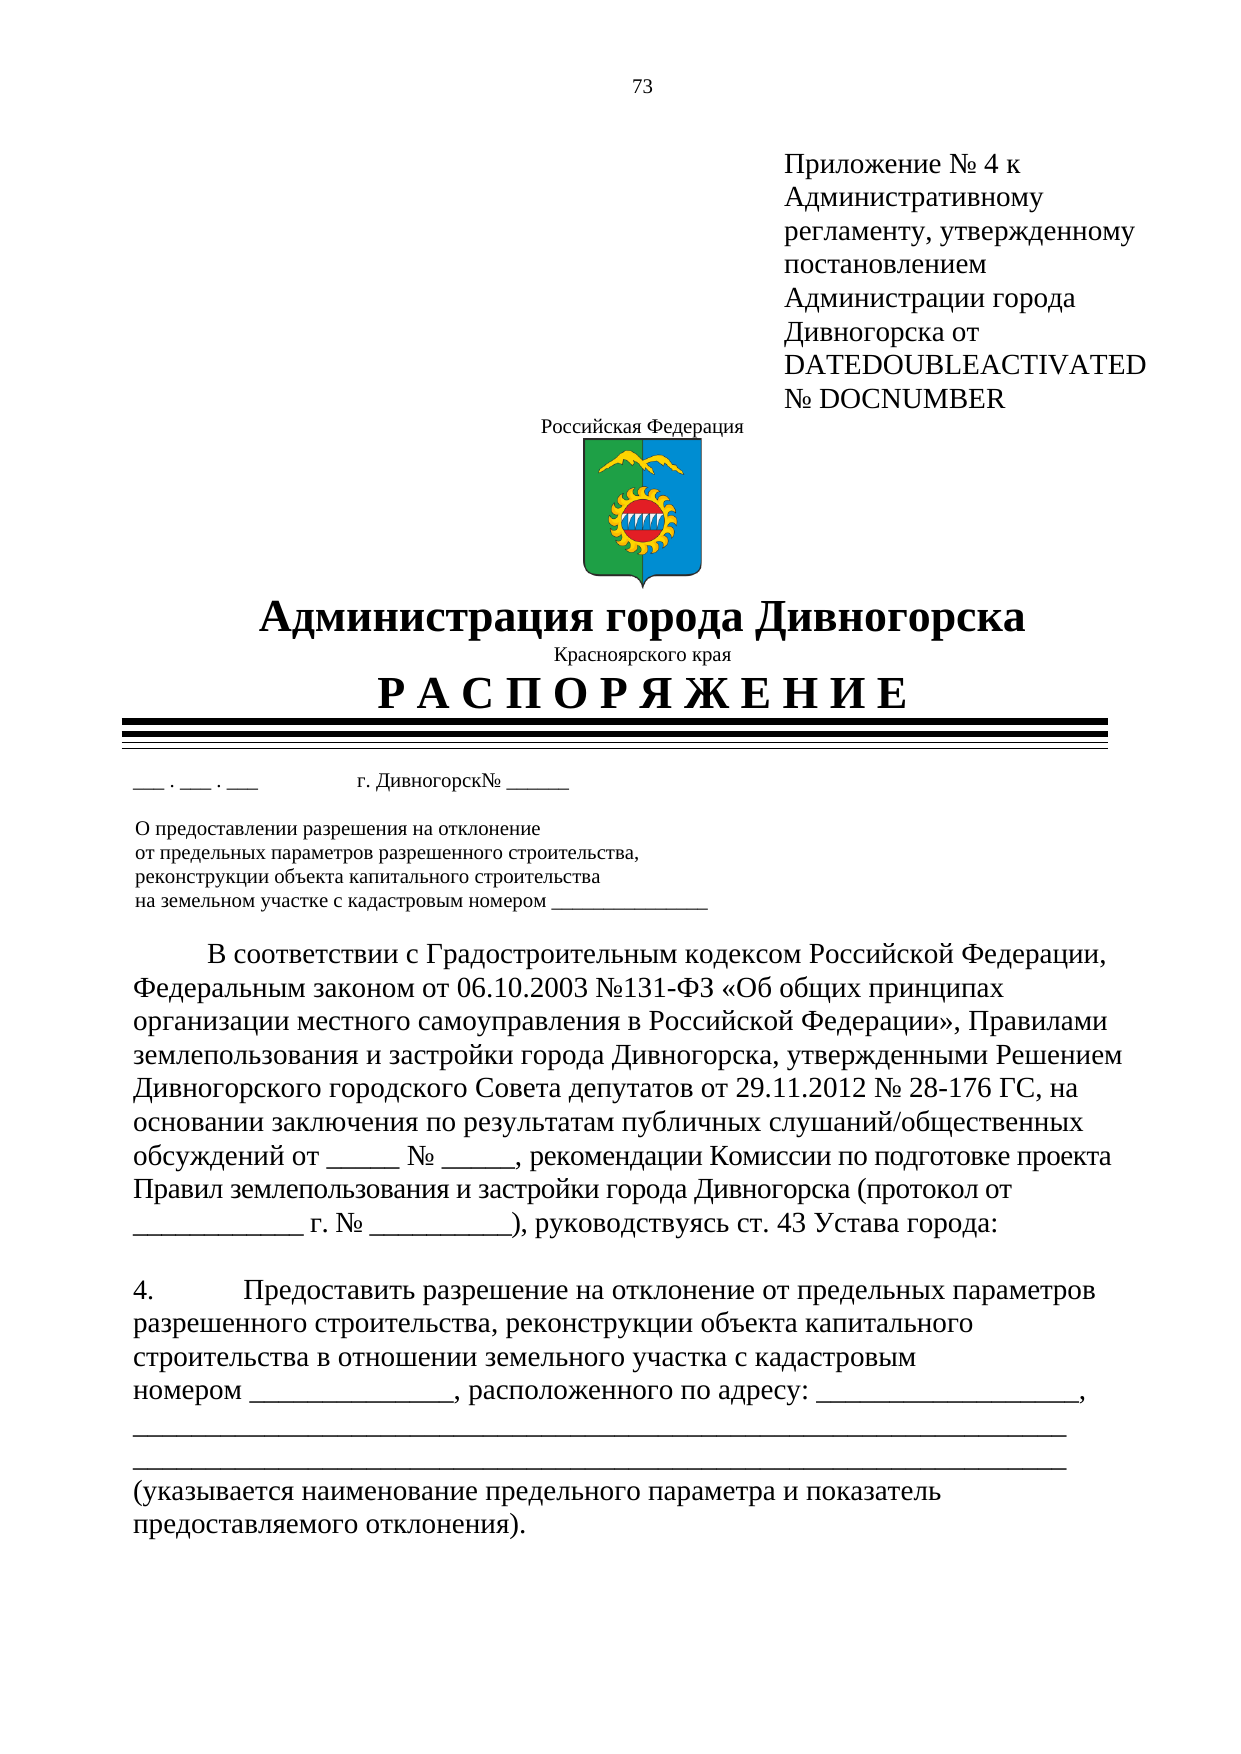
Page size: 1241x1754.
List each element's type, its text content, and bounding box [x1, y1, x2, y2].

text Красноярского края [133, 642, 1152, 666]
text Р А С П О Р Я Ж Е Н И Е [133, 666, 1152, 718]
text от предельных параметров разрешенного строительства, [135, 840, 1152, 864]
text Российская Федерация [133, 414, 1152, 438]
table_cell [122, 743, 600, 748]
text на земельном участке с кадастровым номером _______________ [135, 888, 1152, 912]
text ___ . ___ . ___ г. Дивногорск№ ______ [133, 768, 1152, 792]
text О предоставлении разрешения на отклонение [135, 816, 1152, 840]
table_cell [600, 743, 1107, 748]
text ________________________________________________________________ [133, 1439, 1152, 1473]
text реконструкции объекта капитального строительства [135, 864, 1152, 888]
table_header [122, 725, 600, 731]
text Администрация города Дивногорска [133, 589, 1152, 642]
text В соответствии с Градостроительным кодексом Российской Федерации, Федеральным законом от 06.10.2003 №131-ФЗ «Об общих принципах организации местного самоуправления в Российской Федерации», Правилами землепользования и застройки города Дивногорска, утвержденными Решением Дивногорского городского Совета депутатов от 29.11.2012 № 28-176 ГС, на основании заключения по результатам публичных слушаний/общественных обсуждений от _____ № _____, рекомендации Комиссии по подготовке проекта Правил землепользования и застройки города Дивногорска (протокол от ____________ г. № __________), руководствуясь ст. 43 Устава города: [133, 936, 1152, 1238]
list Предоставить разрешение на отклонение от предельных параметров разрешенного строительства, реконструкции объекта капитального строительства в отношении земельного участка с кадастровым номером ______________, расположенного по адресу: __________________, [133, 1272, 1152, 1406]
table_header [122, 737, 600, 742]
table_header [600, 725, 1107, 731]
text (указывается наименование предельного параметра и показатель предоставляемого отклонения). [133, 1473, 1152, 1540]
picture [583, 438, 702, 589]
text Приложение № 4 к Административному регламенту, утвержденному постановлением Администрации города Дивногорска от DATEDOUBLEACTIVATED № DOCNUMBER [784, 146, 1152, 414]
table_header [600, 737, 1107, 742]
text ________________________________________________________________ [133, 1406, 1152, 1439]
